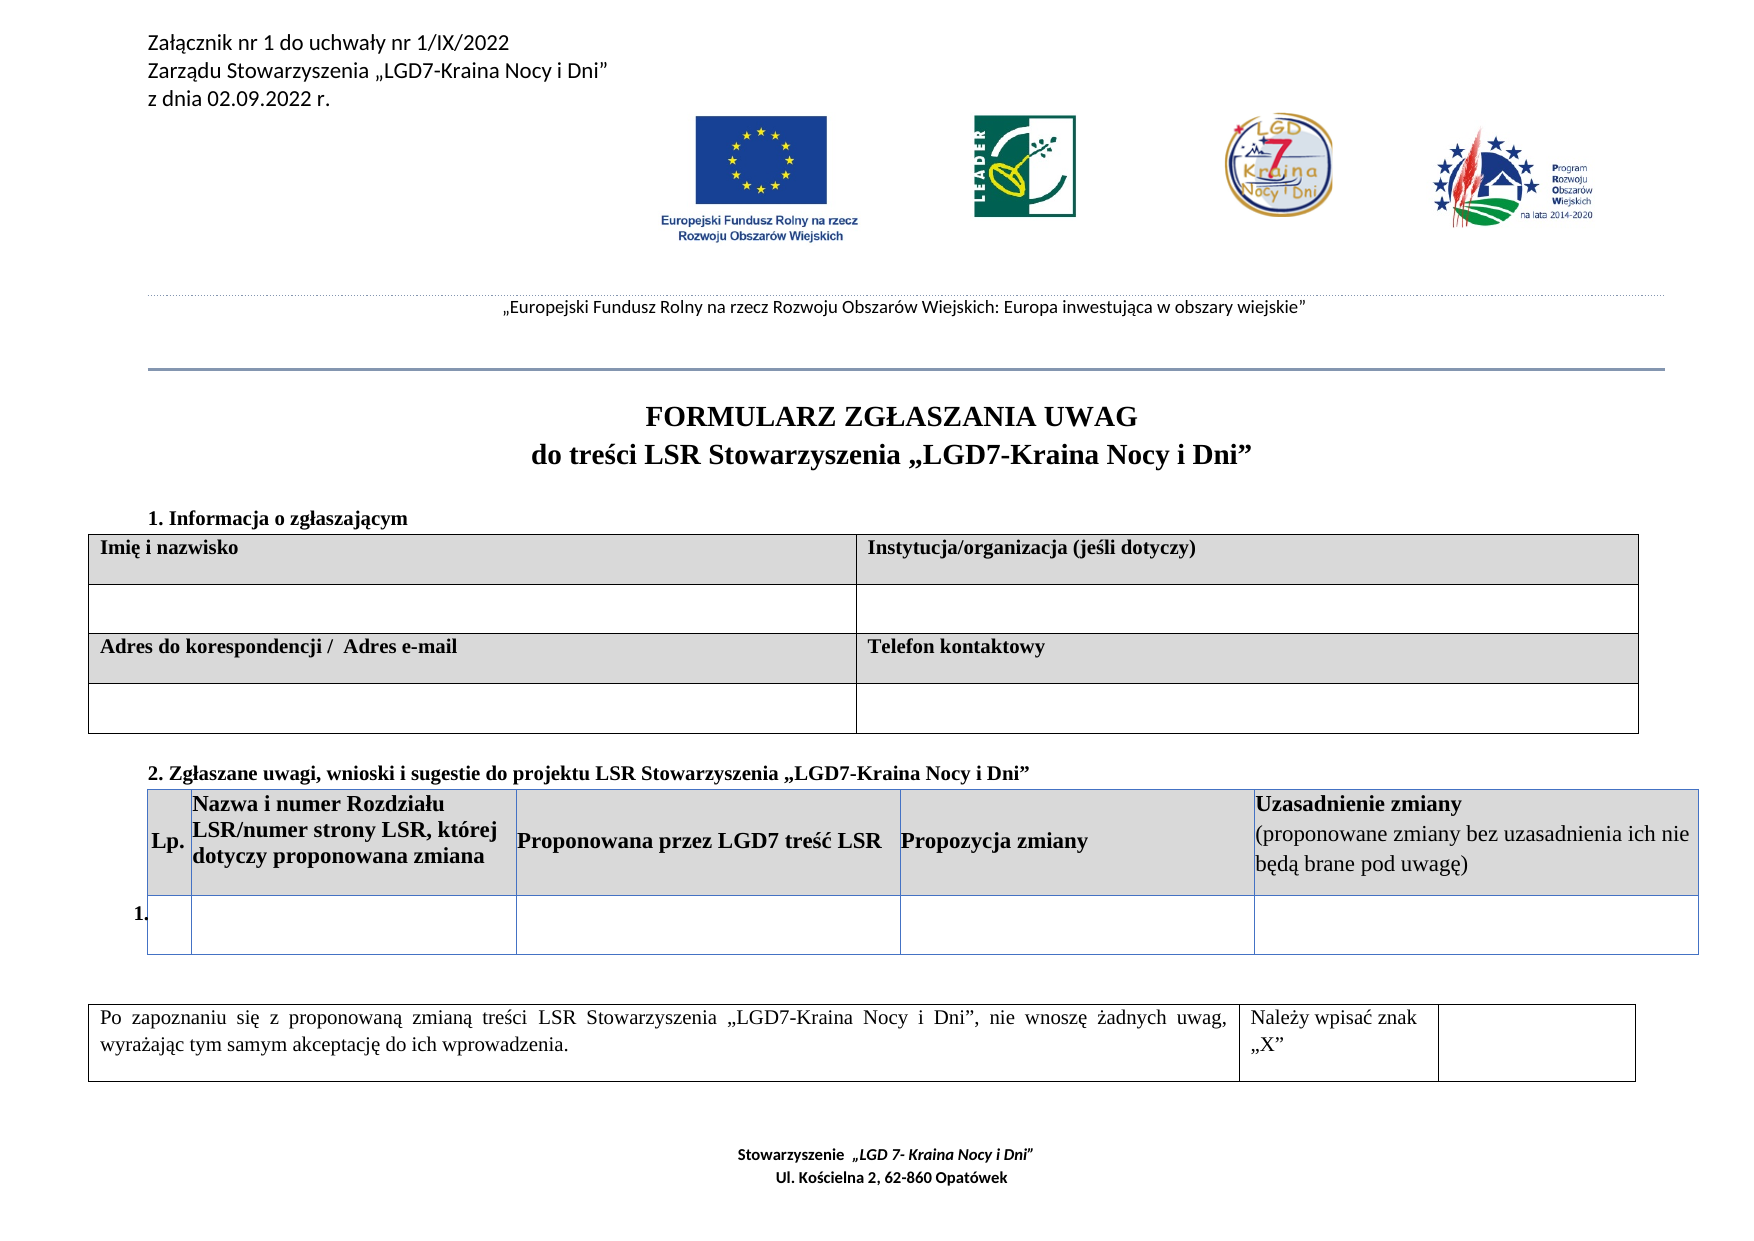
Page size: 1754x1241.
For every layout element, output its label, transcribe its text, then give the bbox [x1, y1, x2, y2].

picture [657, 112, 862, 246]
picture [1426, 120, 1605, 237]
text Ul. Kościelna 2, 62-860 Opatówek [148, 1167, 1636, 1188]
table_header [1439, 1005, 1635, 1081]
table_cell [517, 896, 900, 954]
table_header Nazwa i numer Rozdziału LSR/numer strony LSR, której dotyczy proponowana zmiana [192, 790, 516, 895]
table_header Po zapoznaniu się z proponowaną zmianą treści LSR Stowarzyszenia „LGD7-Kraina Nocy i Dni”, nie wnoszę żadnych uwag, wyrażając tym samym akceptację do ich wprowadzenia. [89, 1005, 1239, 1081]
table_header Propozycja zmiany [901, 790, 1254, 895]
table_cell [857, 684, 1638, 732]
text FORMULARZ ZGŁASZANIA UWAG [148, 399, 1636, 432]
text 1. Informacja o zgłaszającym [148, 506, 1636, 530]
table_cell [192, 896, 516, 954]
table_header Uzasadnienie zmiany (proponowane zmiany bez uzasadnienia ich nie będą brane pod uwagę) [1255, 790, 1698, 895]
table_cell [857, 585, 1638, 633]
table_header Proponowana przez LGD7 treść LSR [517, 790, 900, 895]
text Stowarzyszenie „LGD 7- Kraina Nocy i Dni” [148, 1144, 1636, 1164]
table_cell Telefon kontaktowy [857, 634, 1638, 683]
table_cell 1. [148, 896, 191, 954]
table_cell [89, 585, 856, 633]
table_cell [89, 684, 856, 732]
table_header Lp. [148, 790, 191, 895]
picture [1223, 112, 1332, 215]
table_header Należy wpisać znak „X” [1240, 1005, 1438, 1081]
text do treści LSR Stowarzyszenia „LGD7-Kraina Nocy i Dni” [148, 437, 1636, 471]
text 2. Zgłaszane uwagi, wnioski i sugestie do projektu LSR Stowarzyszenia „LGD7-Kraina Nocy i Dni” [148, 761, 1636, 785]
table_header Instytucja/organizacja (jeśli dotyczy) [857, 535, 1638, 584]
table_cell Adres do korespondencji / Adres e-mail [89, 634, 856, 683]
picture [970, 112, 1079, 221]
table_header Imię i nazwisko [89, 535, 856, 584]
table_cell [1255, 896, 1698, 954]
table_cell [901, 896, 1254, 954]
